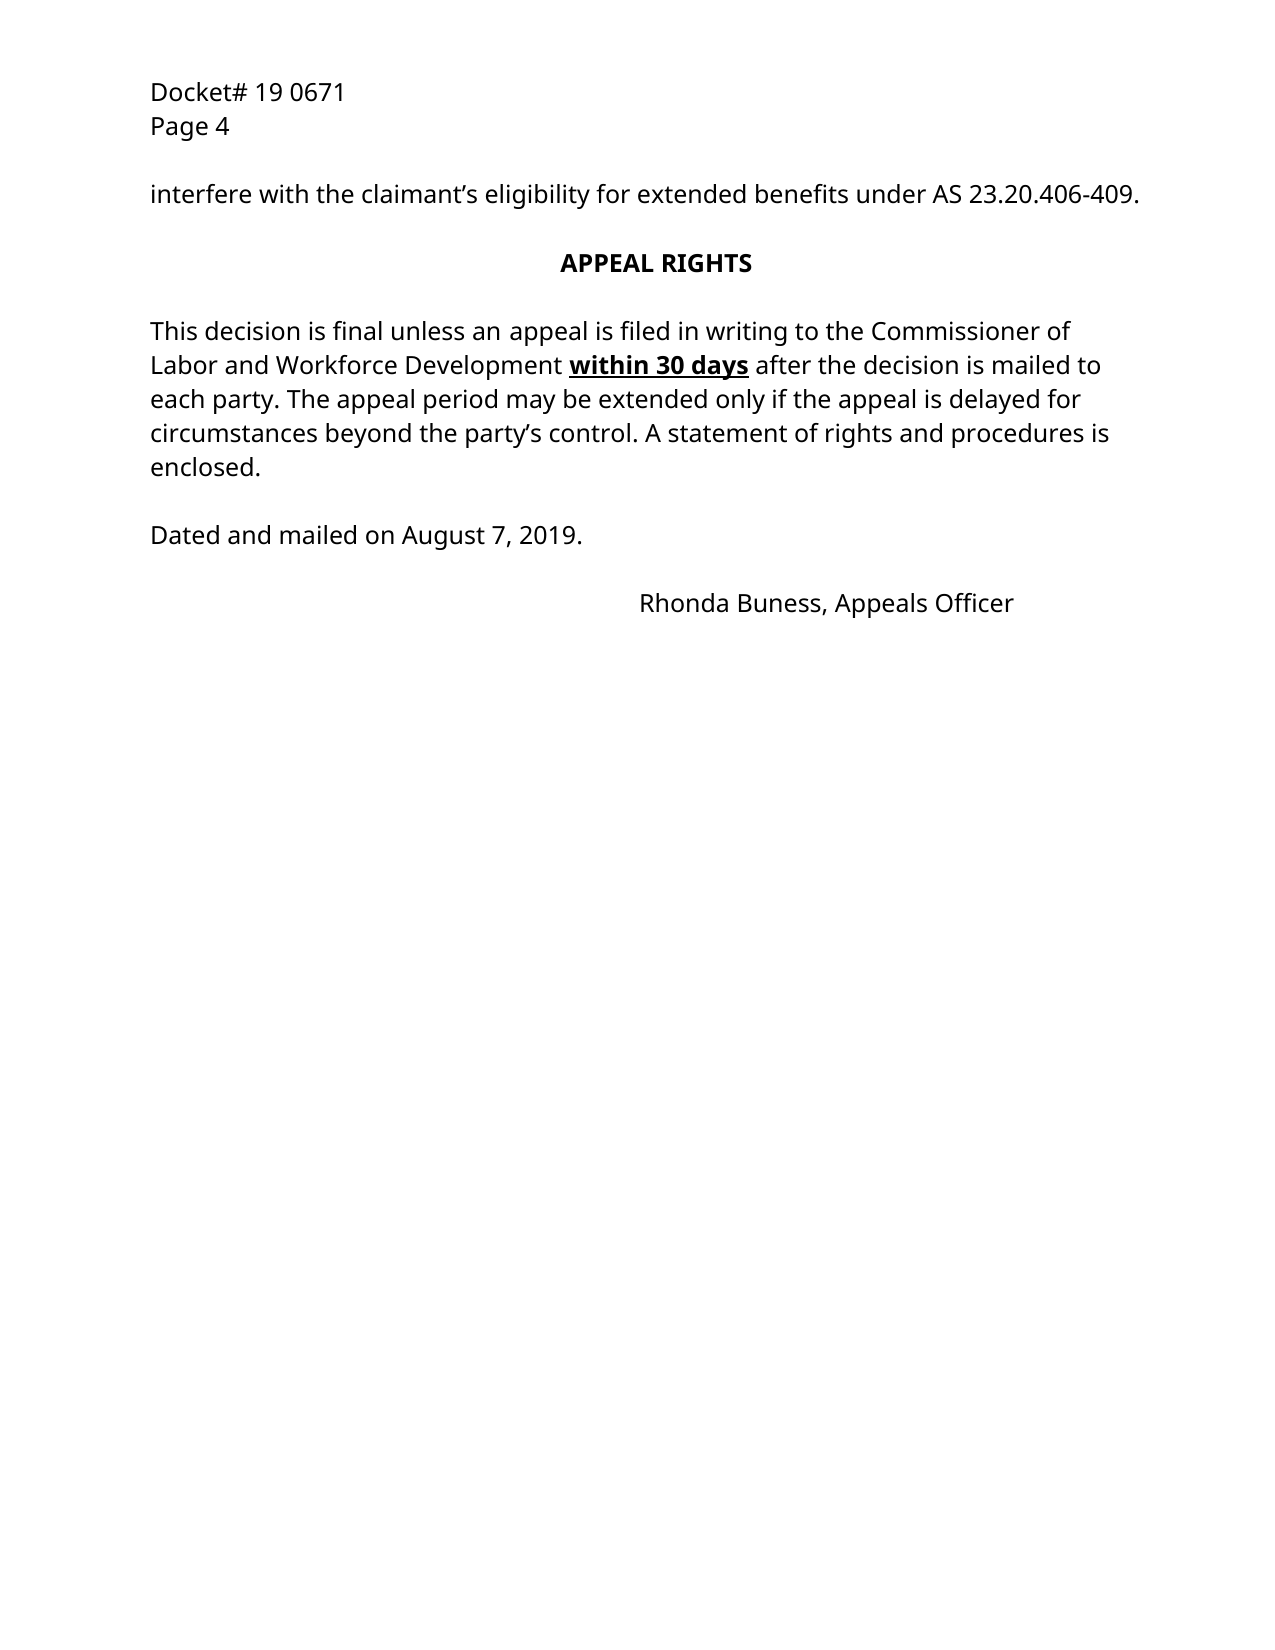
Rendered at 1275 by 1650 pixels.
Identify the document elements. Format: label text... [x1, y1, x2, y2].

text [150, 177, 1162, 211]
text This decision is final unless an appeal is filed in writing to the Commissioner of Labor and Workforce Development within 30 days after the decision is mailed to each party. The appeal period may be extended only if the appeal is delayed for circumstances beyond the party’s control. A statement of rights and procedures is enclosed. [150, 313, 1125, 484]
text APPEAL RIGHTS [150, 245, 1162, 279]
text Rhonda Buness, Appeals Officer [150, 586, 1125, 620]
text Dated and mailed on August 7, 2019. [150, 518, 1125, 552]
